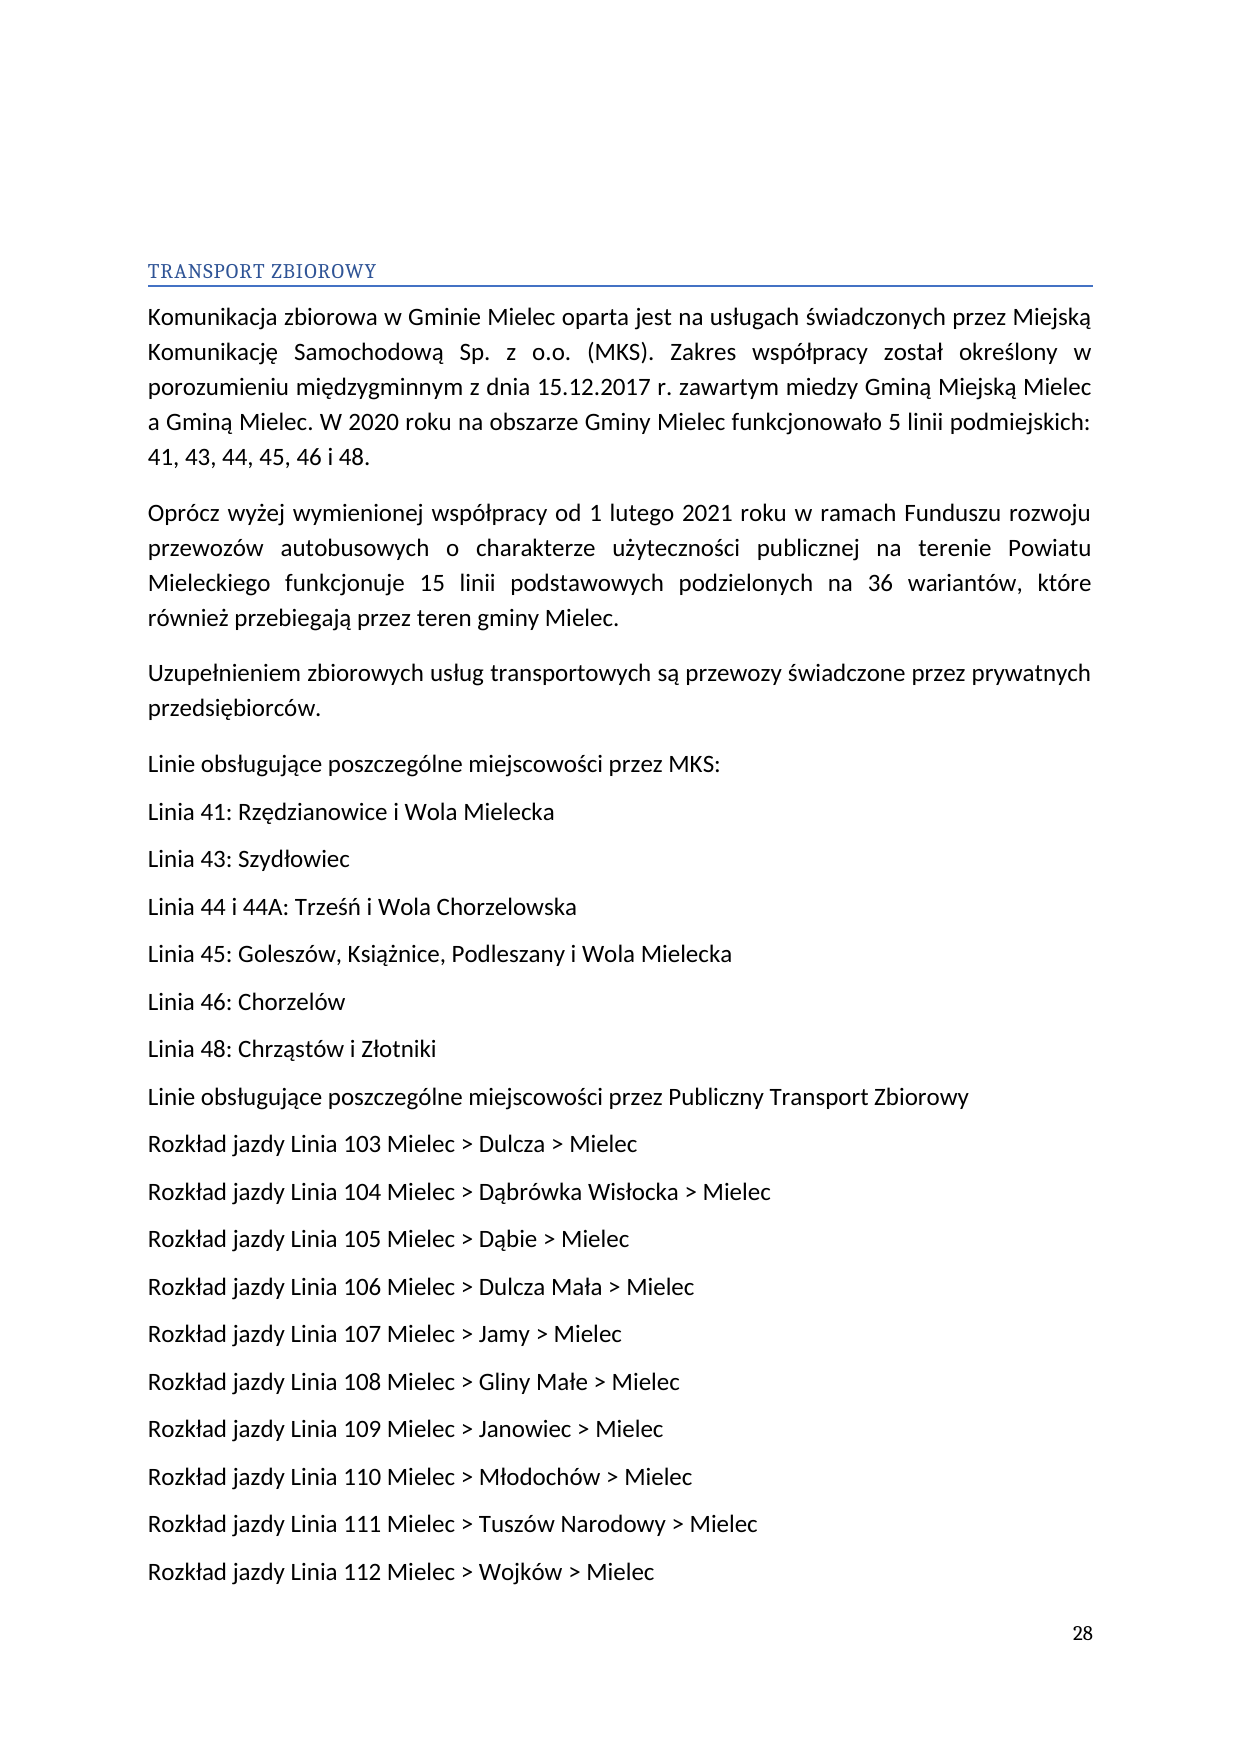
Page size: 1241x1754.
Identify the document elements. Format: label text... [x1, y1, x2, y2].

text Rozkład jazdy Linia 105 Mielec > Dąbie > Mielec [148, 1223, 1093, 1254]
text Rozkład jazdy Linia 107 Mielec > Jamy > Mielec [148, 1318, 1093, 1349]
text Rozkład jazdy Linia 108 Mielec > Gliny Małe > Mielec [148, 1366, 1093, 1396]
text Uzupełnieniem zbiorowych usług transportowych są przewozy świadczone przez prywatnych przedsiębiorców. [148, 657, 1093, 723]
text Linia 43: Szydłowiec [148, 843, 1093, 874]
text Linia 41: Rzędzianowice i Wola Mielecka [148, 796, 1093, 826]
text Rozkład jazdy Linia 110 Mielec > Młodochów > Mielec [148, 1461, 1093, 1491]
text Linie obsługujące poszczególne miejscowości przez MKS: [148, 748, 1093, 779]
text Rozkład jazdy Linia 109 Mielec > Janowiec > Mielec [148, 1413, 1093, 1444]
text Linia 44 i 44A: Trześń i Wola Chorzelowska [148, 891, 1093, 921]
text Rozkład jazdy Linia 103 Mielec > Dulcza > Mielec [148, 1128, 1093, 1159]
text Rozkład jazdy Linia 106 Mielec > Dulcza Mała > Mielec [148, 1271, 1093, 1301]
text Komunikacja zbiorowa w Gminie Mielec oparta jest na usługach świadczonych przez Miejską Komunikację Samochodową Sp. z o.o. (MKS). Zakres współpracy został określony w porozumieniu międzygminnym z dnia 15.12.2017 r. zawartym miedzy Gminą Miejską Mielec a Gminą Mielec. W 2020 roku na obszarze Gminy Mielec funkcjonowało 5 linii podmiejskich: 41, 43, 44, 45, 46 i 48. [148, 301, 1093, 471]
text Linie obsługujące poszczególne miejscowości przez Publiczny Transport Zbiorowy [148, 1081, 1093, 1111]
text Rozkład jazdy Linia 112 Mielec > Wojków > Mielec [148, 1556, 1093, 1586]
text Linia 45: Goleszów, Książnice, Podleszany i Wola Mielecka [148, 938, 1093, 969]
text Linia 46: Chorzelów [148, 986, 1093, 1016]
text Linia 48: Chrząstów i Złotniki [148, 1033, 1093, 1064]
text Rozkład jazdy Linia 111 Mielec > Tuszów Narodowy > Mielec [148, 1508, 1093, 1539]
subtitle Transport zbiorowy [148, 259, 1093, 285]
text Oprócz wyżej wymienionej współpracy od 1 lutego 2021 roku w ramach Funduszu rozwoju przewozów autobusowych o charakterze użyteczności publicznej na terenie Powiatu Mieleckiego funkcjonuje 15 linii podstawowych podzielonych na 36 wariantów, które również przebiegają przez teren gminy Mielec. [148, 497, 1093, 632]
text Rozkład jazdy Linia 104 Mielec > Dąbrówka Wisłocka > Mielec [148, 1176, 1093, 1206]
